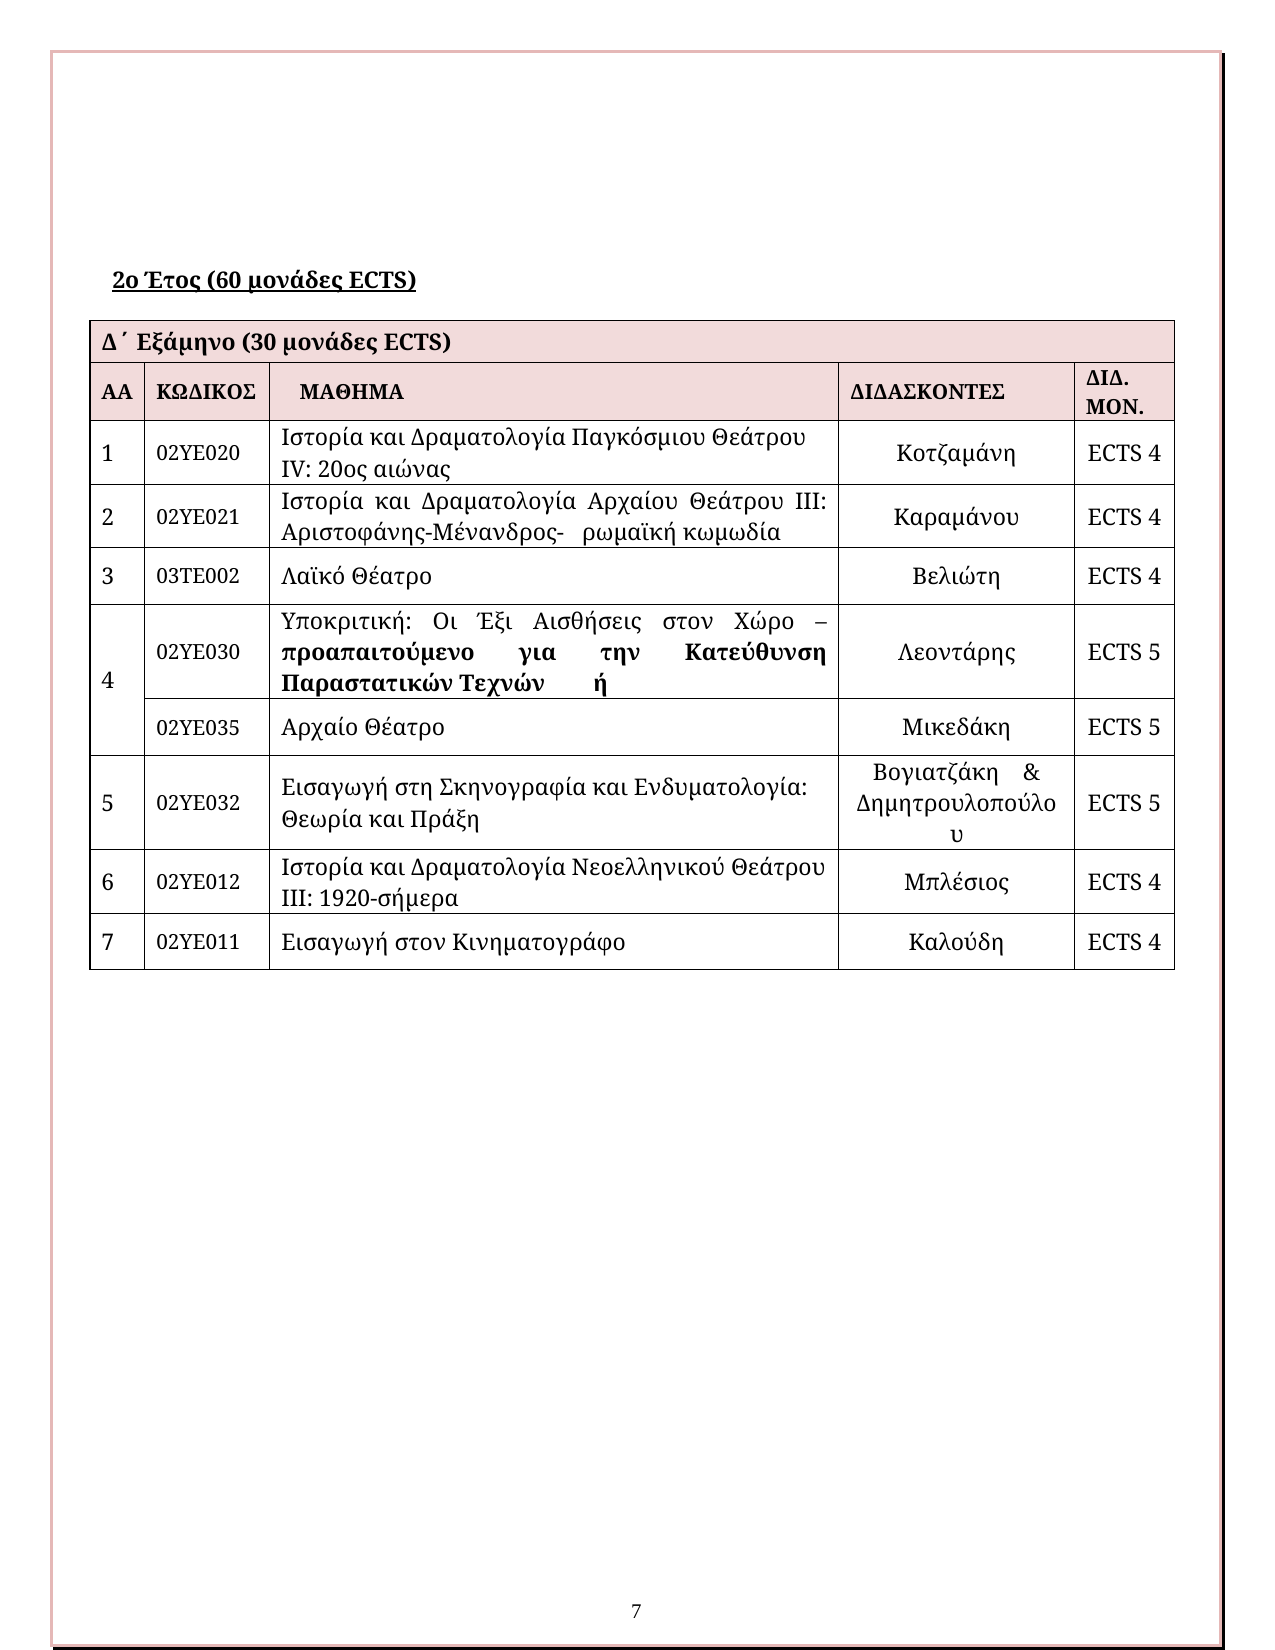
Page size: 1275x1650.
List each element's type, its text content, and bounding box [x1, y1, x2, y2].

table_cell Ιστορία και Δραματολογία Νεοελληνικού Θεάτρου IΙI: 1920-σήμερα [270, 850, 838, 913]
table_cell 4 [91, 605, 144, 754]
table_cell Αρχαίο Θέατρο [270, 699, 838, 754]
table_cell 5 [91, 756, 144, 849]
table_cell 7 [91, 914, 144, 969]
table_cell 03ΤΕ002 [145, 548, 269, 603]
text 2ο Έτος (60 μονάδες ECTS) [112, 263, 1160, 295]
table_cell Εισαγωγή στον Κινηματογράφο [270, 914, 838, 969]
table_cell ECTS 5 [1075, 605, 1174, 698]
table_cell ECTS 4 [1075, 548, 1174, 603]
table_cell 02ΥΕ011 [145, 914, 269, 969]
table_cell ECTS 4 [1075, 421, 1174, 484]
table_cell 02ΥΕ020 [145, 421, 269, 484]
table_cell 6 [91, 850, 144, 913]
table_cell ΔΙΔΑΣΚΟΝΤΕΣ [839, 363, 1074, 420]
table_cell ECTS 4 [1075, 850, 1174, 913]
table_cell Μπλέσιος [839, 850, 1074, 913]
table_cell ΔΙΔ. ΜΟΝ. [1075, 363, 1174, 420]
table_cell Μικεδάκη [839, 699, 1074, 754]
table_cell ECTS 5 [1075, 756, 1174, 849]
table_cell Βογιατζάκη & Δημητρουλοπούλου [839, 756, 1074, 849]
table_cell 02ΥΕ035 [145, 699, 269, 754]
table_header Δ΄ Εξάμηνο (30 μονάδες ECTS) [91, 321, 1174, 362]
table_cell 02ΥΕ021 [145, 485, 269, 547]
table_cell ECTS 4 [1075, 914, 1174, 969]
table_cell ECTS 5 [1075, 699, 1174, 754]
table_cell ECTS 4 [1075, 485, 1174, 547]
table_cell Ιστορία και Δραματολογία Παγκόσμιου Θεάτρου ΙV: 20ος αιώνας [270, 421, 838, 484]
table_cell Λεοντάρης [839, 605, 1074, 698]
table_cell Καλούδη [839, 914, 1074, 969]
table_cell 1 [91, 421, 144, 484]
table_cell ΜΑΘΗΜΑ [270, 363, 838, 420]
table_cell 02YΕ032 [145, 756, 269, 849]
table_cell ΑΑ [91, 363, 144, 420]
table_cell 02YΕ012 [145, 850, 269, 913]
table_cell Υποκριτική: Οι Έξι Αισθήσεις στον Χώρο – προαπαιτούμενο για την Κατεύθυνση Παραστατικών Τεχνών ή [270, 605, 838, 698]
table_cell Καραμάνου [839, 485, 1074, 547]
table_cell Ιστορία και Δραματολογία Αρχαίου Θεάτρου ΙΙΙ: Αριστοφάνης-Μένανδρος- ρωμαϊκή κωμωδία [270, 485, 838, 547]
table_cell Λαϊκό Θέατρο [270, 548, 838, 603]
table_cell Εισαγωγή στη Σκηνογραφία και Ενδυματολογία: Θεωρία και Πράξη [270, 756, 838, 849]
table_cell 02ΥΕ030 [145, 605, 269, 698]
table_cell Βελιώτη [839, 548, 1074, 603]
table_cell ΚΩΔΙΚΟΣ [145, 363, 269, 420]
table_cell Κοτζαμάνη [839, 421, 1074, 484]
table_cell 2 [91, 485, 144, 547]
table_cell 3 [91, 548, 144, 603]
